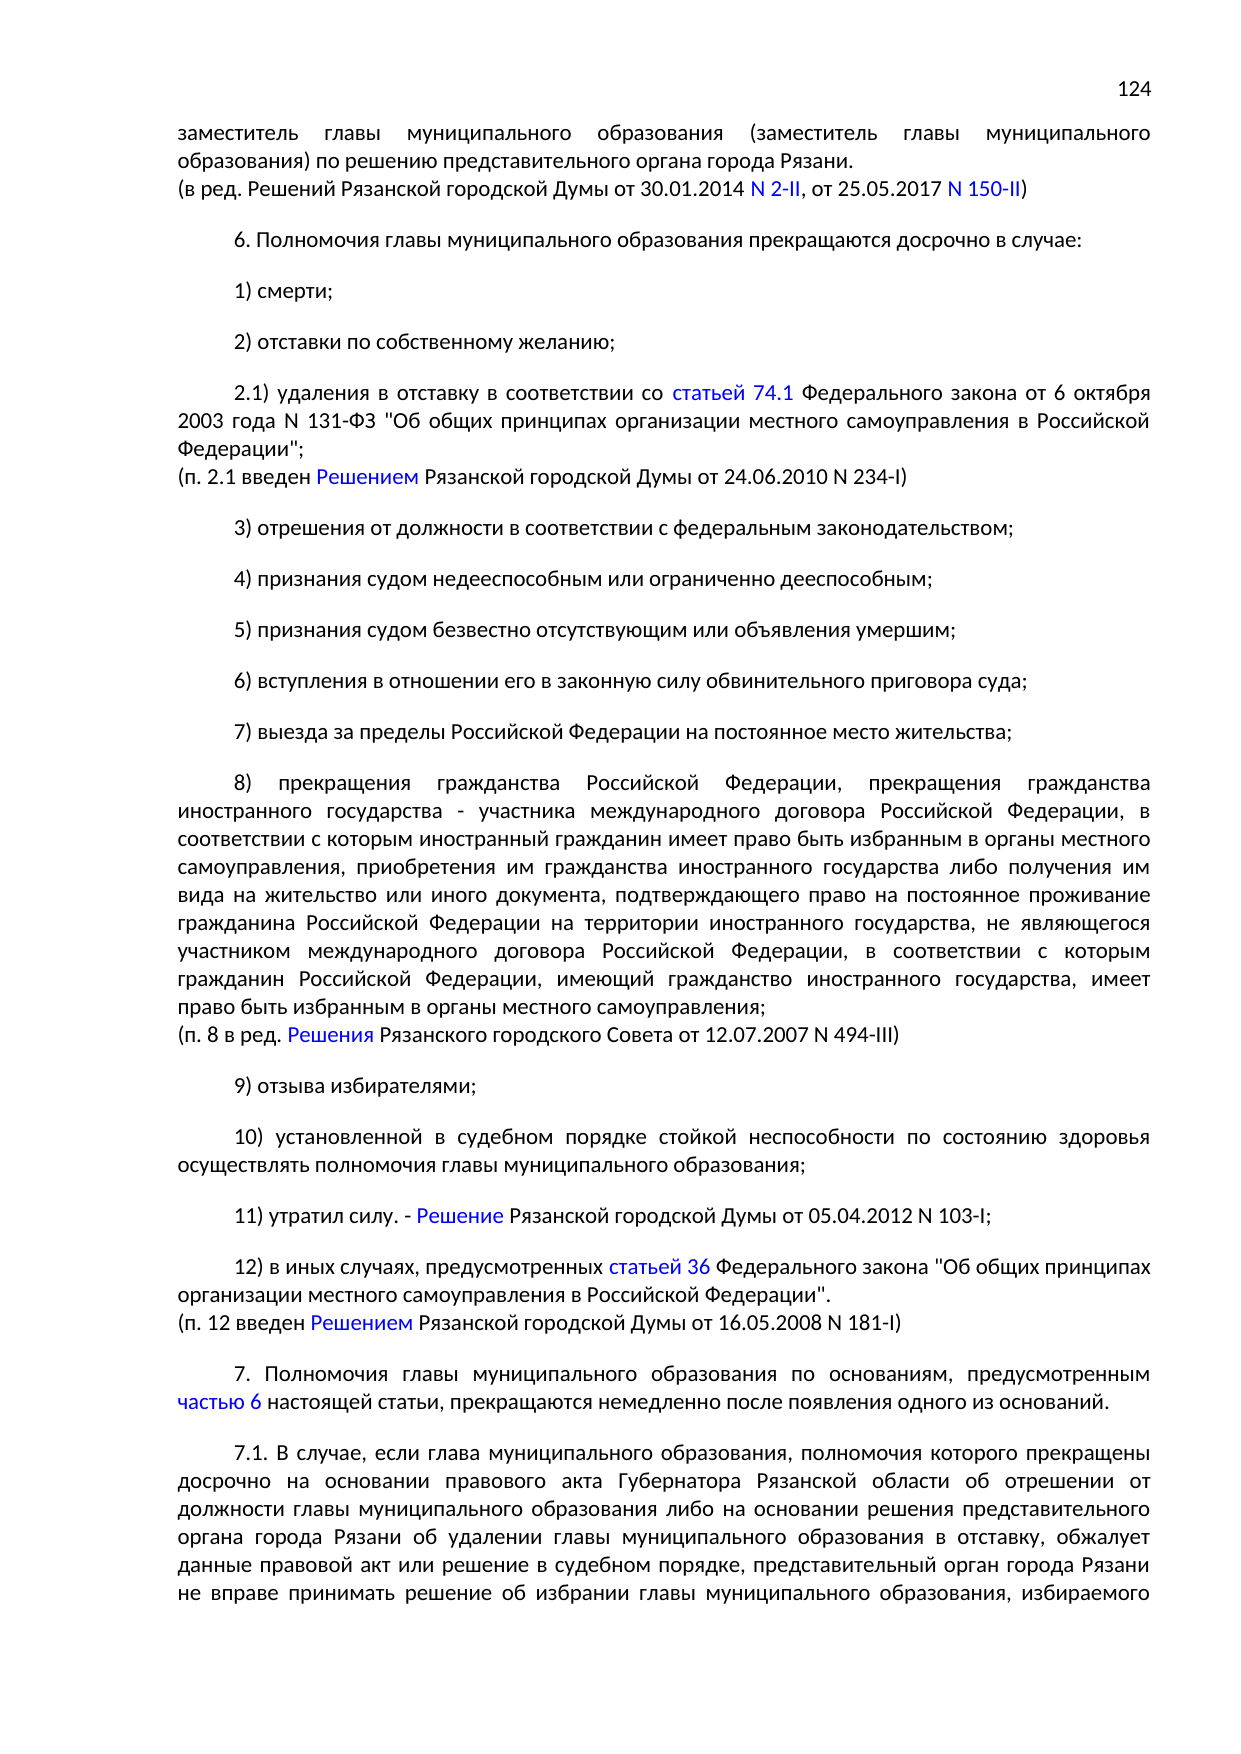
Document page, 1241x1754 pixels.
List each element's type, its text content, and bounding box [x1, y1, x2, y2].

text 2.1) удаления в отставку в соответствии со статьей 74.1 Федерального закона от 6 октября 2003 года N 131-ФЗ "Об общих принципах организации местного самоуправления в Российской Федерации"; [177, 378, 1152, 462]
text 1) смерти; [177, 276, 1152, 304]
text 9) отзыва избирателями; [177, 1071, 1152, 1099]
text 8) прекращения гражданства Российской Федерации, прекращения гражданства иностранного государства - участника международного договора Российской Федерации, в соответствии с которым иностранный гражданин имеет право быть избранным в органы местного самоуправления, приобретения им гражданства иностранного государства либо получения им вида на жительство или иного документа, подтверждающего право на постоянное проживание гражданина Российской Федерации на территории иностранного государства, не являющегося участником международного договора Российской Федерации, в соответствии с которым гражданин Российской Федерации, имеющий гражданство иностранного государства, имеет право быть избранным в органы местного самоуправления; [177, 768, 1152, 1020]
text 11) утратил силу. - Решение Рязанской городской Думы от 05.04.2012 N 103-I; [177, 1201, 1152, 1229]
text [177, 118, 1152, 174]
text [177, 1438, 1152, 1606]
text (п. 8 в ред. Решения Рязанского городского Совета от 12.07.2007 N 494-III) [177, 1020, 1152, 1048]
text 7. Полномочия главы муниципального образования по основаниям, предусмотренным частью 6 настоящей статьи, прекращаются немедленно после появления одного из оснований. [177, 1359, 1152, 1415]
text 6. Полномочия главы муниципального образования прекращаются досрочно в случае: [177, 225, 1152, 253]
text (в ред. Решений Рязанской городской Думы от 30.01.2014 N 2-II, от 25.05.2017 N 150-II) [177, 174, 1152, 202]
text (п. 12 введен Решением Рязанской городской Думы от 16.05.2008 N 181-I) [177, 1308, 1152, 1336]
text 4) признания судом недееспособным или ограниченно дееспособным; [177, 564, 1152, 592]
text 7) выезда за пределы Российской Федерации на постоянное место жительства; [177, 717, 1152, 745]
text 6) вступления в отношении его в законную силу обвинительного приговора суда; [177, 666, 1152, 694]
text 2) отставки по собственному желанию; [177, 327, 1152, 355]
text 3) отрешения от должности в соответствии с федеральным законодательством; [177, 513, 1152, 541]
text 5) признания судом безвестно отсутствующим или объявления умершим; [177, 615, 1152, 643]
text 12) в иных случаях, предусмотренных статьей 36 Федерального закона "Об общих принципах организации местного самоуправления в Российской Федерации". [177, 1252, 1152, 1308]
text (п. 2.1 введен Решением Рязанской городской Думы от 24.06.2010 N 234-I) [177, 462, 1152, 490]
text 10) установленной в судебном порядке стойкой неспособности по состоянию здоровья осуществлять полномочия главы муниципального образования; [177, 1122, 1152, 1178]
